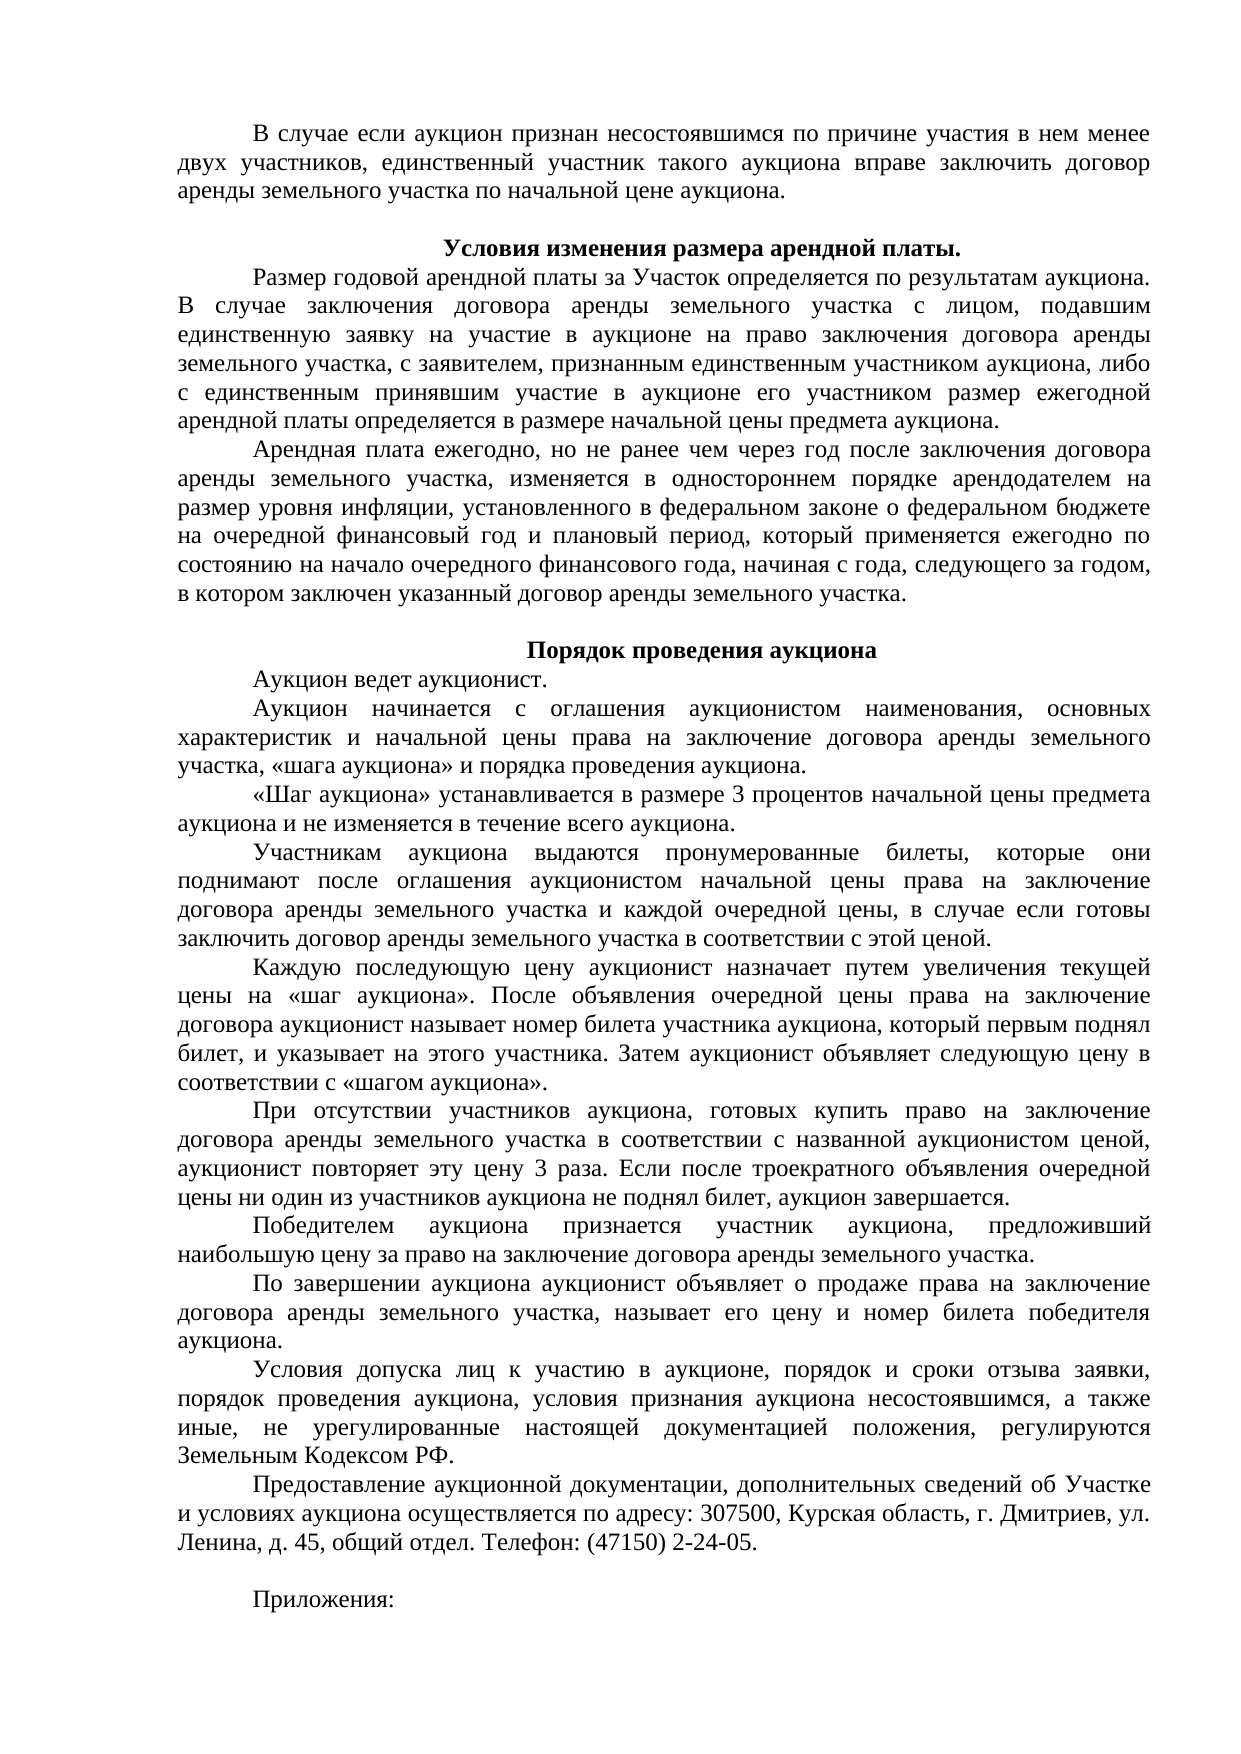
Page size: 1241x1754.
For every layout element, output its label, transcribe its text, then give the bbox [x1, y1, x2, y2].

text Участникам аукциона выдаются пронумерованные билеты, которые они поднимают после оглашения аукционистом начальной цены права на заключение договора аренды земельного участка и каждой очередной цены, в случае если готовы заключить договор аренды земельного участка в соответствии с этой ценой. [177, 837, 1152, 952]
text Каждую последующую цену аукционист назначает путем увеличения текущей цены на «шаг аукциона». После объявления очередной цены права на заключение договора аукционист называет номер билета участника аукциона, который первым поднял билет, и указывает на этого участника. Затем аукционист объявляет следующую цену в соответствии с «шагом аукциона». [177, 952, 1152, 1096]
text Условия изменения размера арендной платы. [177, 233, 1152, 262]
text Размер годовой арендной платы за Участок определяется по результатам аукциона. В случае заключения договора аренды земельного участка с лицом, подавшим единственную заявку на участие в аукционе на право заключения договора аренды земельного участка, с заявителем, признанным единственным участником аукциона, либо с единственным принявшим участие в аукционе его участником размер ежегодной арендной платы определяется в размере начальной цены предмета аукциона. [177, 262, 1152, 434]
text Аукцион начинается с оглашения аукционистом наименования, основных характеристик и начальной цены права на заключение договора аренды земельного участка, «шага аукциона» и порядка проведения аукциона. [177, 693, 1152, 779]
text Арендная плата ежегодно, но не ранее чем через год после заключения договора аренды земельного участка, изменяется в одностороннем порядке арендодателем на размер уровня инфляции, установленного в федеральном законе о федеральном бюджете на очередной финансовый год и плановый период, который применяется ежегодно по состоянию на начало очередного финансового года, начиная с года, следующего за годом, в котором заключен указанный договор аренды земельного участка. [177, 434, 1152, 607]
text «Шаг аукциона» устанавливается в размере 3 процентов начальной цены предмета аукциона и не изменяется в течение всего аукциона. [177, 779, 1152, 837]
text Приложения: [177, 1584, 1152, 1613]
text По завершении аукциона аукционист объявляет о продаже права на заключение договора аренды земельного участка, называет его цену и номер билета победителя аукциона. [177, 1268, 1152, 1354]
text В случае если аукцион признан несостоявшимся по причине участия в нем менее двух участников, единственный участник такого аукциона вправе заключить договор аренды земельного участка по начальной цене аукциона. [177, 118, 1152, 204]
text При отсутствии участников аукциона, готовых купить право на заключение договора аренды земельного участка в соответствии с названной аукционистом ценой, аукционист повторяет эту цену 3 раза. Если после троекратного объявления очередной цены ни один из участников аукциона не поднял билет, аукцион завершается. [177, 1096, 1152, 1211]
text Победителем аукциона признается участник аукциона, предложивший наибольшую цену за право на заключение договора аренды земельного участка. [177, 1211, 1152, 1268]
text Условия допуска лиц к участию в аукционе, порядок и сроки отзыва заявки, порядок проведения аукциона, условия признания аукциона несостоявшимся, а также иные, не урегулированные настоящей документацией положения, регулируются Земельным Кодексом РФ. [177, 1354, 1152, 1469]
text Порядок проведения аукциона [177, 636, 1152, 664]
text Аукцион ведет аукционист. [177, 664, 1152, 693]
text Предоставление аукционной документации, дополнительных сведений об Участке и условиях аукциона осуществляется по адресу: 307500, Курская область, г. Дмитриев, ул. Ленина, д. 45, общий отдел. Телефон: (47150) 2-24-05. [177, 1469, 1152, 1556]
